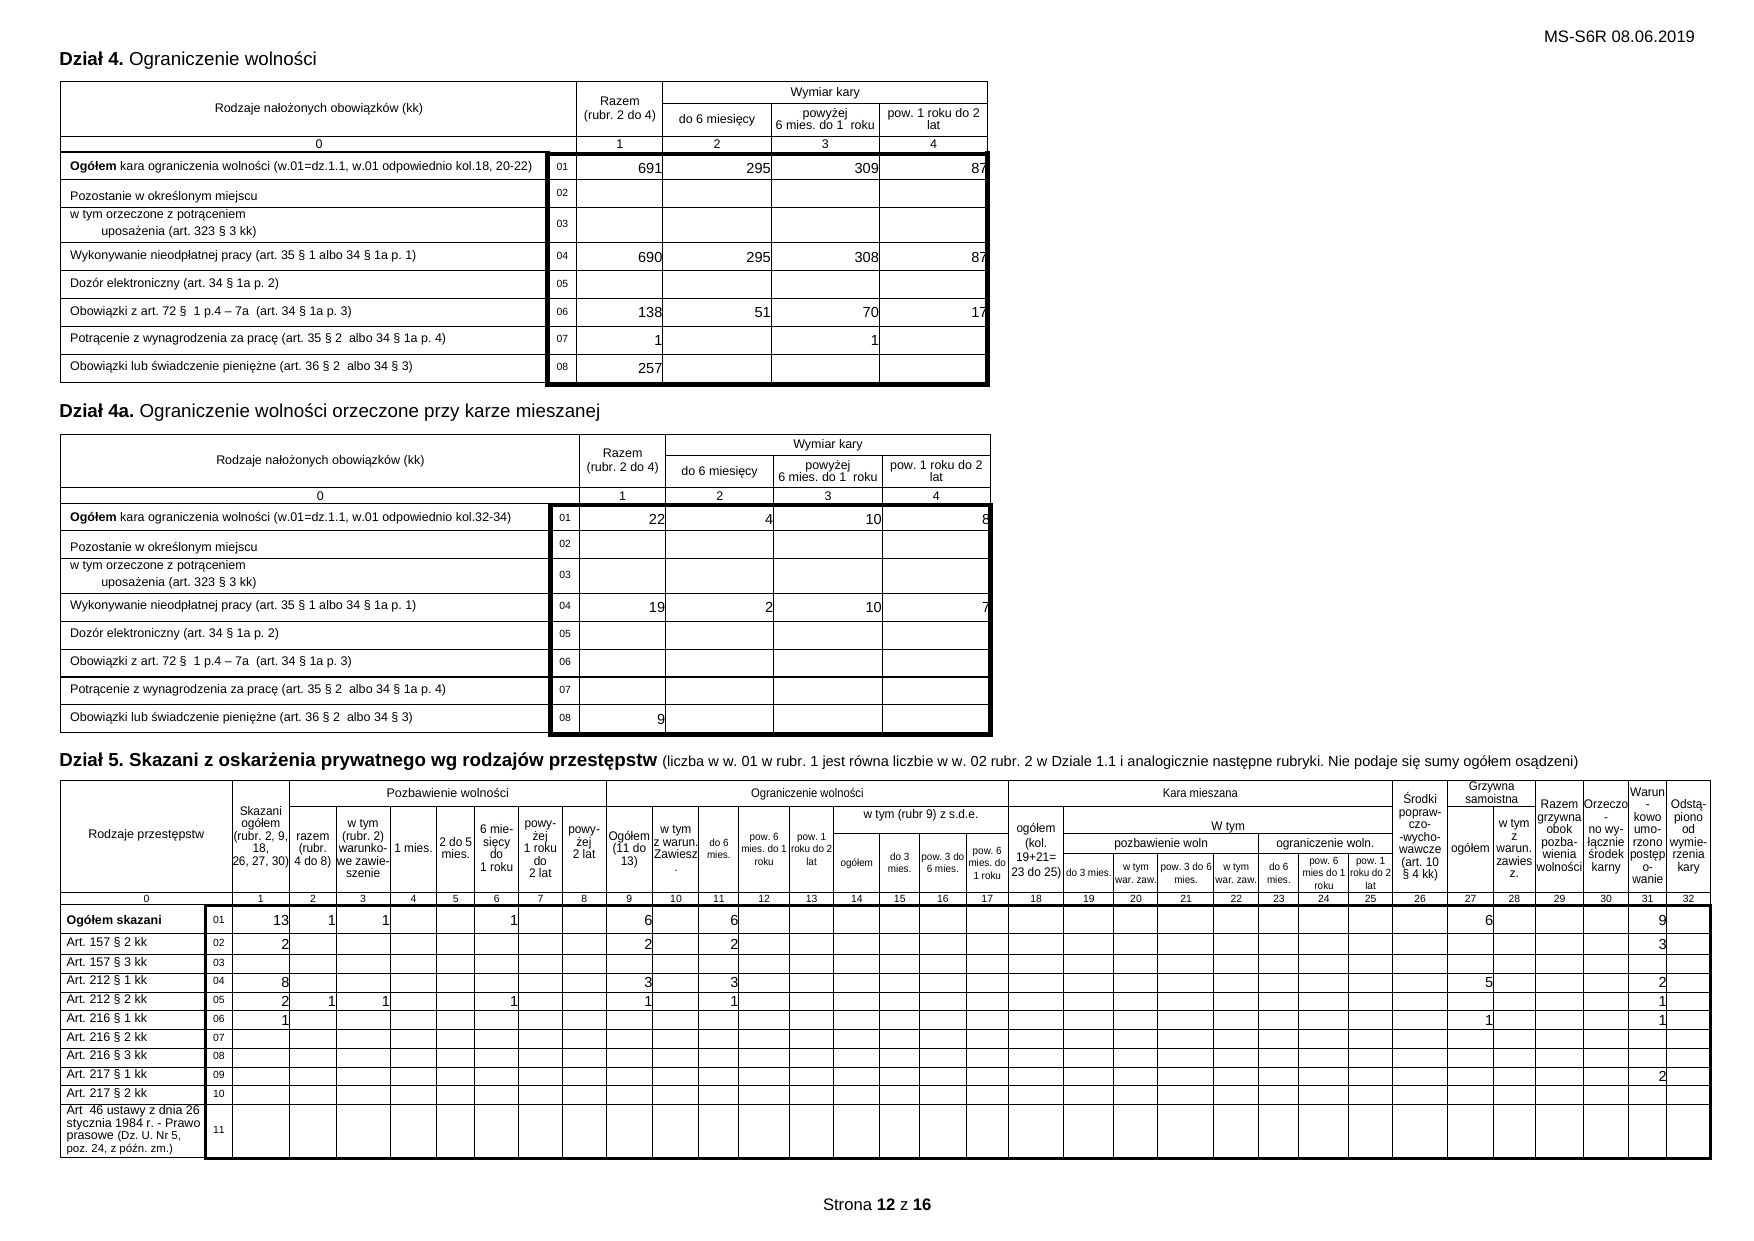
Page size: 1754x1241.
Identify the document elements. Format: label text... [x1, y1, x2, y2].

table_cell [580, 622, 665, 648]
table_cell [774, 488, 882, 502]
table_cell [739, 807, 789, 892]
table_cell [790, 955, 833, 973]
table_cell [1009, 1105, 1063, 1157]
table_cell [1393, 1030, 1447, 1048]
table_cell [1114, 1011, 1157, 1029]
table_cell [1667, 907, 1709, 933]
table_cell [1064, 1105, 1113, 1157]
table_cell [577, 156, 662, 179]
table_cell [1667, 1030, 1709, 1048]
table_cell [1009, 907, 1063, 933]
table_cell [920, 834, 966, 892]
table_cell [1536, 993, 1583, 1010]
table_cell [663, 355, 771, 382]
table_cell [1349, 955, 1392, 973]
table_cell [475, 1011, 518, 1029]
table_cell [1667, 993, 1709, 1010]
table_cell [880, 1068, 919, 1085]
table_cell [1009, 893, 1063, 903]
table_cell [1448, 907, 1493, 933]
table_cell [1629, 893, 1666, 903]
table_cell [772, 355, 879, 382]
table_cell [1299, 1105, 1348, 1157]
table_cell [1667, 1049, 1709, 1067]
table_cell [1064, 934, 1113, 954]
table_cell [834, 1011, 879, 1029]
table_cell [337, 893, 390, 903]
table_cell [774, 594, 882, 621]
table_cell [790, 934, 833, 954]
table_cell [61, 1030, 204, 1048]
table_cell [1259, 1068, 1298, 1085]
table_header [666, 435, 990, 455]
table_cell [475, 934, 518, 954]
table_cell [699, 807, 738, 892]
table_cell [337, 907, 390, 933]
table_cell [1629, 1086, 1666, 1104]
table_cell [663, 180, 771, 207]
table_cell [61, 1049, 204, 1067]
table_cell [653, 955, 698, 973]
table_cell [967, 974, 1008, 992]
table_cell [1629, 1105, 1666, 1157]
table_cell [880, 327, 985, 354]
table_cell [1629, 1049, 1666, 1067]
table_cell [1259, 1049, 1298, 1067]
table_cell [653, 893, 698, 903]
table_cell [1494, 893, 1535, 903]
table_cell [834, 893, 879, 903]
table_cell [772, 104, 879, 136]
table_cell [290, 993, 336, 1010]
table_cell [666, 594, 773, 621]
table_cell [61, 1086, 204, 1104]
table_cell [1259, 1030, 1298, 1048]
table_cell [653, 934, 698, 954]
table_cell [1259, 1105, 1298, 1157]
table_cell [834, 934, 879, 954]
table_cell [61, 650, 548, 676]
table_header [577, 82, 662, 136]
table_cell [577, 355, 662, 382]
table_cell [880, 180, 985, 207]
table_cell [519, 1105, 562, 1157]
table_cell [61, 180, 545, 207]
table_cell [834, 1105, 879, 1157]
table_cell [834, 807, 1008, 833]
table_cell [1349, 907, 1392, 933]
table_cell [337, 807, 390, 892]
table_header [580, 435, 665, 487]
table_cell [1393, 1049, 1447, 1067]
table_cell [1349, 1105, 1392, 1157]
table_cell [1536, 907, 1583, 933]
text Dział 4. Ograniczenie wolności [59, 52, 1695, 69]
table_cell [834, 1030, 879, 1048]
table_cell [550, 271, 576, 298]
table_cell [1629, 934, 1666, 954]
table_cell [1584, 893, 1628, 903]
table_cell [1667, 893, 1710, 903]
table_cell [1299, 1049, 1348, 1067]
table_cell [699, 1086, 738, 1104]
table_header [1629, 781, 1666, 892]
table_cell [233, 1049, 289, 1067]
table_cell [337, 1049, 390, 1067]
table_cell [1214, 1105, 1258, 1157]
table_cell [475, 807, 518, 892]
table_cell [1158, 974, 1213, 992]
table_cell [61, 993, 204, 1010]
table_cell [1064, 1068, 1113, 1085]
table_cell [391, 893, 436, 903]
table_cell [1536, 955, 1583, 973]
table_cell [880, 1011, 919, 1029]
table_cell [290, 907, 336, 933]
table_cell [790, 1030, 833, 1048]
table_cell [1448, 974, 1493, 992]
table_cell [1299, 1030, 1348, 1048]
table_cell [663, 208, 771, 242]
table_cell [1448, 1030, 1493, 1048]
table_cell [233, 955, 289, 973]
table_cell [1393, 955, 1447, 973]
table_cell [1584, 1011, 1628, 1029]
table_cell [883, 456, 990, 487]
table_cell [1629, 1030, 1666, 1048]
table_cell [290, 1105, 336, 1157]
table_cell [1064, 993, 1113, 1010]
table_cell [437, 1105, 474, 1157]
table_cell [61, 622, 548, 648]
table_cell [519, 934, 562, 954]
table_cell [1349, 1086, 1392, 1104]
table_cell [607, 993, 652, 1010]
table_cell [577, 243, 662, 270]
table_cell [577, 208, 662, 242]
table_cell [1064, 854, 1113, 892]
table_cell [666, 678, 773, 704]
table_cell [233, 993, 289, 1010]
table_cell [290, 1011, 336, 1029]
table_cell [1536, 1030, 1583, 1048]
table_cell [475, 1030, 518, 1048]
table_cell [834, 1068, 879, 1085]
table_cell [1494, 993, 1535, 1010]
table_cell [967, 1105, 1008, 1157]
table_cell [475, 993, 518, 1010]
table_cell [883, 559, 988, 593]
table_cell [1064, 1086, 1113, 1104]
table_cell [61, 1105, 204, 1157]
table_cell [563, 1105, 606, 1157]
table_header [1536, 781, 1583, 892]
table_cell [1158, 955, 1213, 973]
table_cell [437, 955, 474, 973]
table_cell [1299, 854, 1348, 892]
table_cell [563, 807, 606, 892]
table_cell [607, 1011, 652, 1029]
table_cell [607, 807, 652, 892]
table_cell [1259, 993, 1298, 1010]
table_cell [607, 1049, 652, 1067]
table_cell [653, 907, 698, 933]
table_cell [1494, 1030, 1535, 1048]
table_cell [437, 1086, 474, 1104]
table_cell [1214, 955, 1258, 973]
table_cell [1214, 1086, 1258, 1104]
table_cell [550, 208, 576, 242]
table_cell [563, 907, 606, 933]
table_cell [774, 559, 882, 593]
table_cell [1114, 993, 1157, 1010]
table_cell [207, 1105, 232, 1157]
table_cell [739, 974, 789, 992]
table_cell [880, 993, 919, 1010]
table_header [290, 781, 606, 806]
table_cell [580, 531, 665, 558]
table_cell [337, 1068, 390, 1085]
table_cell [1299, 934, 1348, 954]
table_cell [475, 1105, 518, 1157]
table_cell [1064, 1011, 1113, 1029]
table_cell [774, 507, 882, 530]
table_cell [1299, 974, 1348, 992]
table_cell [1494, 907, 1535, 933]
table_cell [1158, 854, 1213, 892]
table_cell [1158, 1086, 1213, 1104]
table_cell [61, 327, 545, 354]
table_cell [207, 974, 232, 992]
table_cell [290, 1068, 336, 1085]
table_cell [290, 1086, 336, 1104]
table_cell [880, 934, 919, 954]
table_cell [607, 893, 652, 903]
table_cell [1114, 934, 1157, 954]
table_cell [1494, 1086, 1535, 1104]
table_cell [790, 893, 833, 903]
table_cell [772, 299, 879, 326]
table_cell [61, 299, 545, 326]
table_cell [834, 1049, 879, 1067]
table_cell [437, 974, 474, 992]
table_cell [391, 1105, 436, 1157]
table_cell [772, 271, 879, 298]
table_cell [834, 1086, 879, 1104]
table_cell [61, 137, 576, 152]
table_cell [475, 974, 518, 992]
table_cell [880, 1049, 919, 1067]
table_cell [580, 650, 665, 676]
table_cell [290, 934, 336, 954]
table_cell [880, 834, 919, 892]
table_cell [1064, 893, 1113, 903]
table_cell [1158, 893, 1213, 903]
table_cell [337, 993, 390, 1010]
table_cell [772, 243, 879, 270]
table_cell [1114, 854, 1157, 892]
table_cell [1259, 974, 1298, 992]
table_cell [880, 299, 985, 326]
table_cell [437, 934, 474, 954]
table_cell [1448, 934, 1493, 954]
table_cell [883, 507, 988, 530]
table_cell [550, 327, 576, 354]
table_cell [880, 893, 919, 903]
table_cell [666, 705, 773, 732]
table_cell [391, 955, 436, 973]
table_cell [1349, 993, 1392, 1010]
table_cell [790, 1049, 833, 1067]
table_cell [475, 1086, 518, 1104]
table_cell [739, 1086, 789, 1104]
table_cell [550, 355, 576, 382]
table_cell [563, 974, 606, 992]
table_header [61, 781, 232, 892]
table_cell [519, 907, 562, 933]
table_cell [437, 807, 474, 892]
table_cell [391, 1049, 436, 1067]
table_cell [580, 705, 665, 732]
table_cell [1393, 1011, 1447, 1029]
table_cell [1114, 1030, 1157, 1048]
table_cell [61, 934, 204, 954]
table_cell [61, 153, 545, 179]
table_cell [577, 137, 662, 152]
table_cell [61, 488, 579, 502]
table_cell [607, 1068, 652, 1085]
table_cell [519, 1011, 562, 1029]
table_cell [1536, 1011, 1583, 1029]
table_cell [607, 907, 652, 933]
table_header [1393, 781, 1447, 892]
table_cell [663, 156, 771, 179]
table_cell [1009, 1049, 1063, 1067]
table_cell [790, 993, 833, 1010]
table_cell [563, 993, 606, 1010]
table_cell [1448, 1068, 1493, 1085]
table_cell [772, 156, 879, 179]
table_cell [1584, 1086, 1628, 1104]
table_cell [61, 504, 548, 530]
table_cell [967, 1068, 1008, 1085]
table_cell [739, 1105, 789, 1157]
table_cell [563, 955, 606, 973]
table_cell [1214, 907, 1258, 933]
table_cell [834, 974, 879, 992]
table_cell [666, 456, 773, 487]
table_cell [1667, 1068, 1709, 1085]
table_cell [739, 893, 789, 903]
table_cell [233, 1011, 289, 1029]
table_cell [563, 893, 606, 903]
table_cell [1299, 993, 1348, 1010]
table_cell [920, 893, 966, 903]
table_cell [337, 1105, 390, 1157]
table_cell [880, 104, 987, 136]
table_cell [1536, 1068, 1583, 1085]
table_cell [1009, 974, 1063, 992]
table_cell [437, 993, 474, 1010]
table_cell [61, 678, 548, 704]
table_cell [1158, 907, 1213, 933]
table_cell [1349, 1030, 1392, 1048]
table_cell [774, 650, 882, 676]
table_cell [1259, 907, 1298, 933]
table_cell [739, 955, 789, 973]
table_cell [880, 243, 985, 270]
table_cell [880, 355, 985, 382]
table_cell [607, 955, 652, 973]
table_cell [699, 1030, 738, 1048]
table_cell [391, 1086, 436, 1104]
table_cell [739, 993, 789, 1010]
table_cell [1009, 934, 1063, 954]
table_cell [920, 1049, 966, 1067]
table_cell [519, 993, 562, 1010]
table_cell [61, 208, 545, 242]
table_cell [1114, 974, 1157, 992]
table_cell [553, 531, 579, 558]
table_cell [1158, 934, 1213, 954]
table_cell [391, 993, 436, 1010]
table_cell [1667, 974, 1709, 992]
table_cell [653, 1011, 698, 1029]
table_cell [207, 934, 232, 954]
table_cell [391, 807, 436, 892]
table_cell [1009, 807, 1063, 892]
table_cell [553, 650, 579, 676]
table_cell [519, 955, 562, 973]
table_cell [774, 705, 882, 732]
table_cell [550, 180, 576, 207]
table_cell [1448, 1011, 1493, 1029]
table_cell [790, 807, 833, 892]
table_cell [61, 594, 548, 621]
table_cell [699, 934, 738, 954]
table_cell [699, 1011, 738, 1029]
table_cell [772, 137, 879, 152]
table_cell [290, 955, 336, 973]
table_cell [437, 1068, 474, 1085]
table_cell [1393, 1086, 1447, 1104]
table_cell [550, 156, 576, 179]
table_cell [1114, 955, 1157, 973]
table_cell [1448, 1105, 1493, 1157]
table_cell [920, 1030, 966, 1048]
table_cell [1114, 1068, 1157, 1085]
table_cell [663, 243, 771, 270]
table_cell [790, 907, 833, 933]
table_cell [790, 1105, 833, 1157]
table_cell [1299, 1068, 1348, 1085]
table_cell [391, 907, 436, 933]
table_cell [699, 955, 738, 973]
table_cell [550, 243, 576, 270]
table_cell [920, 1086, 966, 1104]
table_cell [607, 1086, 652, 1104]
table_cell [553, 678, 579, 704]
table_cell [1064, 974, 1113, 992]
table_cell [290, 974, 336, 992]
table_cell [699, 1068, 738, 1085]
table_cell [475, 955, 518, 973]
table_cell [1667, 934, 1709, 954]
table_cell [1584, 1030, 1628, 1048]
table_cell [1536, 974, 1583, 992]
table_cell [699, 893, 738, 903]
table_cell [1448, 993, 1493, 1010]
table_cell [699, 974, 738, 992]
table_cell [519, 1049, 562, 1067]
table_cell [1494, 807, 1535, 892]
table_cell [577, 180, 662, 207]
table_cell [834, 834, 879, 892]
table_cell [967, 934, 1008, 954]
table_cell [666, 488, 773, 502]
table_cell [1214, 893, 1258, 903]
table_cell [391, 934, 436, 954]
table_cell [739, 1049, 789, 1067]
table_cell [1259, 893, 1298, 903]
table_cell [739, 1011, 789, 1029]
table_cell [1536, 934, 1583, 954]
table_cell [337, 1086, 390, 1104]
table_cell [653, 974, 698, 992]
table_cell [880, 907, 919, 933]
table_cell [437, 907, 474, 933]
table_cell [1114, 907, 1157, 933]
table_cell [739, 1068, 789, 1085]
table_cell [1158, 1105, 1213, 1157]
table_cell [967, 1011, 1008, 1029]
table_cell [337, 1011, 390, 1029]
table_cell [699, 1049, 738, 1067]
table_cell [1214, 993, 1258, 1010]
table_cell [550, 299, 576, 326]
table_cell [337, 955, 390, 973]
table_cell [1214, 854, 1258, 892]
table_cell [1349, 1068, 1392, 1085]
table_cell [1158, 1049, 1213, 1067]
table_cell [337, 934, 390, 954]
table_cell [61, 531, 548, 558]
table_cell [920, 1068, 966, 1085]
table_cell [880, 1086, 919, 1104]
text Dział 4a. Ograniczenie wolności orzeczone przy karze mieszanej [59, 404, 1695, 421]
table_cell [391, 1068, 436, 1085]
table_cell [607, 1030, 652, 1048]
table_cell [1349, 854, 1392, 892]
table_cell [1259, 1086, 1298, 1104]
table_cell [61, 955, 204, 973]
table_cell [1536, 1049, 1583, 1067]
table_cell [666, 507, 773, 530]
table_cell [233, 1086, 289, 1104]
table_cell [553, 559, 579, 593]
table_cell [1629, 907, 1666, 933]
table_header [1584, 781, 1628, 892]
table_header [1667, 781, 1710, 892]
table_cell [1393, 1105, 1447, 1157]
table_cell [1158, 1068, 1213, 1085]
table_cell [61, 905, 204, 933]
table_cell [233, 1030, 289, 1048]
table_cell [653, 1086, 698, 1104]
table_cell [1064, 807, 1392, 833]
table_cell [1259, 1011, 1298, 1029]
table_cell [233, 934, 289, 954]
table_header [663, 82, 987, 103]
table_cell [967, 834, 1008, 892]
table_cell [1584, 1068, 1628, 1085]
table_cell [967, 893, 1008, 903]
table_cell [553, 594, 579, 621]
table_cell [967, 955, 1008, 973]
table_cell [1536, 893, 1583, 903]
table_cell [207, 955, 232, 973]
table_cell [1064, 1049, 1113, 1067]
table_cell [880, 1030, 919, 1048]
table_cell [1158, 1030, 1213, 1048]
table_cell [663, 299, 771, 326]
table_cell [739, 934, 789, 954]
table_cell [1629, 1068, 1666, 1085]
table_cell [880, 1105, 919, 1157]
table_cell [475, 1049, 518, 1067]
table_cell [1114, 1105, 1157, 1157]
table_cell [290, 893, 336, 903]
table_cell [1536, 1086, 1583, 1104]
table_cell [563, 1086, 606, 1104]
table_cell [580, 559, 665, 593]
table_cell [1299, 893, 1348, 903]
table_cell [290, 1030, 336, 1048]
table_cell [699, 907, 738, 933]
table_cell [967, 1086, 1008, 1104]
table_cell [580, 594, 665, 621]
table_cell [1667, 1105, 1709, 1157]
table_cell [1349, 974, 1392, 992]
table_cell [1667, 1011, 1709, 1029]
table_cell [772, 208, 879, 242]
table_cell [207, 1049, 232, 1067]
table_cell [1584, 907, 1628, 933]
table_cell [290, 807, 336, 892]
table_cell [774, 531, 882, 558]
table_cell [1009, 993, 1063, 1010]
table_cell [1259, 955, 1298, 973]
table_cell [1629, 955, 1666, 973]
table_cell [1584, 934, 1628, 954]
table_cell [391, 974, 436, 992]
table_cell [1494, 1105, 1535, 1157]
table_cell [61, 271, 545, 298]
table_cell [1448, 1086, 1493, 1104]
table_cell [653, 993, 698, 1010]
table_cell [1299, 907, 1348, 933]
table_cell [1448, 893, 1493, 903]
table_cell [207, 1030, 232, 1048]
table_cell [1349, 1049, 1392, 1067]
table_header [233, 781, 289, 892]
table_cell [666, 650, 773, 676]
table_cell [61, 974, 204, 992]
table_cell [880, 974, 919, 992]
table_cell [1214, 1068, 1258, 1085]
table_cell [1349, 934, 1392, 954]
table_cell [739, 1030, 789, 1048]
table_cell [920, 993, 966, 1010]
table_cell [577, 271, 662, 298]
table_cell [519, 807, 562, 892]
subtitle Dział 5. Skazani z oskarżenia prywatnego wg rodzajów przestępstw (liczba w w. 01 w rubr. 1 jest równa liczbie w w. 02 rubr. 2 w Dziale 1.1 i analogicznie następne rubryki. Nie podaje się sumy ogółem osądzeni) [59, 749, 1695, 771]
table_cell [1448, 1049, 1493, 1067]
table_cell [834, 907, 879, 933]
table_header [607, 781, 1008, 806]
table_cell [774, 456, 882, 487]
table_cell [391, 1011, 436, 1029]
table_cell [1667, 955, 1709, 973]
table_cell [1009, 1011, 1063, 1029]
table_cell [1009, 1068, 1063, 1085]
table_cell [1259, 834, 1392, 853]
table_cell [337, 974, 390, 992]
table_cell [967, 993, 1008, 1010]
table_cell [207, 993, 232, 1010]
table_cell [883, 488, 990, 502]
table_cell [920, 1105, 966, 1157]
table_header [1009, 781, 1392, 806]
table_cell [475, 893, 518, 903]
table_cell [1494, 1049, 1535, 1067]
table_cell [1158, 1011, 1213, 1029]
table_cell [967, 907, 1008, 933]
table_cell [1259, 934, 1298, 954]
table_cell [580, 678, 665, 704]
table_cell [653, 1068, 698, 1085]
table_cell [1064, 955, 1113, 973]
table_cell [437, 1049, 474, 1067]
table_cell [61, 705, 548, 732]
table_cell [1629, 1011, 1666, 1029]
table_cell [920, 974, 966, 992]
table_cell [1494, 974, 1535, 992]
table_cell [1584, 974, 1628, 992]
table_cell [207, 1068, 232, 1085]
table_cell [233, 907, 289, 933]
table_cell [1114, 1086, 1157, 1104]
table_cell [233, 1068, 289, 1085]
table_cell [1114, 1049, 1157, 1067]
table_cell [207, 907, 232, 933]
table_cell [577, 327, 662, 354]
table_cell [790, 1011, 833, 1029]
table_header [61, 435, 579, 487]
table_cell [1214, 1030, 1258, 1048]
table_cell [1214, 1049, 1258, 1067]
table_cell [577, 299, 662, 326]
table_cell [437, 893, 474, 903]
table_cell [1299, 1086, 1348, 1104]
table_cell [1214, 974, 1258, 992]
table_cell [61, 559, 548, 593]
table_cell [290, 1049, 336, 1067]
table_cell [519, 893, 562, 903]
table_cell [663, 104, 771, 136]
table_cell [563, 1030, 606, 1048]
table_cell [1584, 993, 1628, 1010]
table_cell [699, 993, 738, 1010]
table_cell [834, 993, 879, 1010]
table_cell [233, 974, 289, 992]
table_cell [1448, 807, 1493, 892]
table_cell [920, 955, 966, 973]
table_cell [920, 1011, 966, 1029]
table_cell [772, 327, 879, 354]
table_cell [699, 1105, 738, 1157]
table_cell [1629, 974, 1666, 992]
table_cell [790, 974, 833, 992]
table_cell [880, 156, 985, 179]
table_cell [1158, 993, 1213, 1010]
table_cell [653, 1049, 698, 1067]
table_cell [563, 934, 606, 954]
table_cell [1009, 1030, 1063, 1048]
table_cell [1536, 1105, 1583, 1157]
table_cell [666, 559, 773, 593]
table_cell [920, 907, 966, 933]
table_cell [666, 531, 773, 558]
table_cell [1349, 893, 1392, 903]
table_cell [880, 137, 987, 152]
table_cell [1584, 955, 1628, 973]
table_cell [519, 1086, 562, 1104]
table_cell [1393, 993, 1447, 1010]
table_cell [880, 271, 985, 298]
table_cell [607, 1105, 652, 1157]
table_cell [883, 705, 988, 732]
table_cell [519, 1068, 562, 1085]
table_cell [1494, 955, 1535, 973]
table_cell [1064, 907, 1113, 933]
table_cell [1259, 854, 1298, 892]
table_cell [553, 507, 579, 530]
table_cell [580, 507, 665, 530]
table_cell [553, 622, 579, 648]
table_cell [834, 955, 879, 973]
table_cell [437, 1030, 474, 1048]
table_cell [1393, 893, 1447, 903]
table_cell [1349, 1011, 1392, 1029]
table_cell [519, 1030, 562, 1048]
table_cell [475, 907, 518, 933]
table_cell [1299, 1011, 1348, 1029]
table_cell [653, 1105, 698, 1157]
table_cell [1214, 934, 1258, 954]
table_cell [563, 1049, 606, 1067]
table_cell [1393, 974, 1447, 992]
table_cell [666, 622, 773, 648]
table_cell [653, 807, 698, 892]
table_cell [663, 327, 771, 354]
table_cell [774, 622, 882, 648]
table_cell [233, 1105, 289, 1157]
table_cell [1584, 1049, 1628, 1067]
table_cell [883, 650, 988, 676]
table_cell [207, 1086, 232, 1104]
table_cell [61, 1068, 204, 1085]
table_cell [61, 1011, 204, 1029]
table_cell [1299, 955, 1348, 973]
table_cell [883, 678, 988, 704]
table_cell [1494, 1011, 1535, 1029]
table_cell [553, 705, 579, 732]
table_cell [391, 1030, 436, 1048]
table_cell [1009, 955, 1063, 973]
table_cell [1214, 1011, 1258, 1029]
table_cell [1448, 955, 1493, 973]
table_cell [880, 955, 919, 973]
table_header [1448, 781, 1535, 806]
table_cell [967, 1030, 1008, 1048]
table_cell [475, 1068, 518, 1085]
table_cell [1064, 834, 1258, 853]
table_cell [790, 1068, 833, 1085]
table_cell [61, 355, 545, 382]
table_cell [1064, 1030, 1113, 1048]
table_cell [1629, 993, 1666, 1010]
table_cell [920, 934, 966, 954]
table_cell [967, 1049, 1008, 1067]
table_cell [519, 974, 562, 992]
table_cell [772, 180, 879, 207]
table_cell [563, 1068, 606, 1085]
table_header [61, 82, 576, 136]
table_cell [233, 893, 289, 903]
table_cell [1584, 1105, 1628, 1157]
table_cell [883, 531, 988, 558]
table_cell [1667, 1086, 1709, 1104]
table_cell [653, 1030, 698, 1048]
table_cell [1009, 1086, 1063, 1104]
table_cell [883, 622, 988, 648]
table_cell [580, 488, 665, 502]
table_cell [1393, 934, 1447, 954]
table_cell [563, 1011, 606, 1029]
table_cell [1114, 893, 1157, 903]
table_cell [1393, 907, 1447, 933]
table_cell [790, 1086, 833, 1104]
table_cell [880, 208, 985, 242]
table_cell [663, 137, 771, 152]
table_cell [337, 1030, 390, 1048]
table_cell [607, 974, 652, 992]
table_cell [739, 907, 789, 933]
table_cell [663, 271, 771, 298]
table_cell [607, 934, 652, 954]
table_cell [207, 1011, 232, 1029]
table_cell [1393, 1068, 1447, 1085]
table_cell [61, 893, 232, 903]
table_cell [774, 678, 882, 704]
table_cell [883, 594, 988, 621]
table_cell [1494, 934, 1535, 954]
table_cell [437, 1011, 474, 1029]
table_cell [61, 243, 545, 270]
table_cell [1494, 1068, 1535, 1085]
